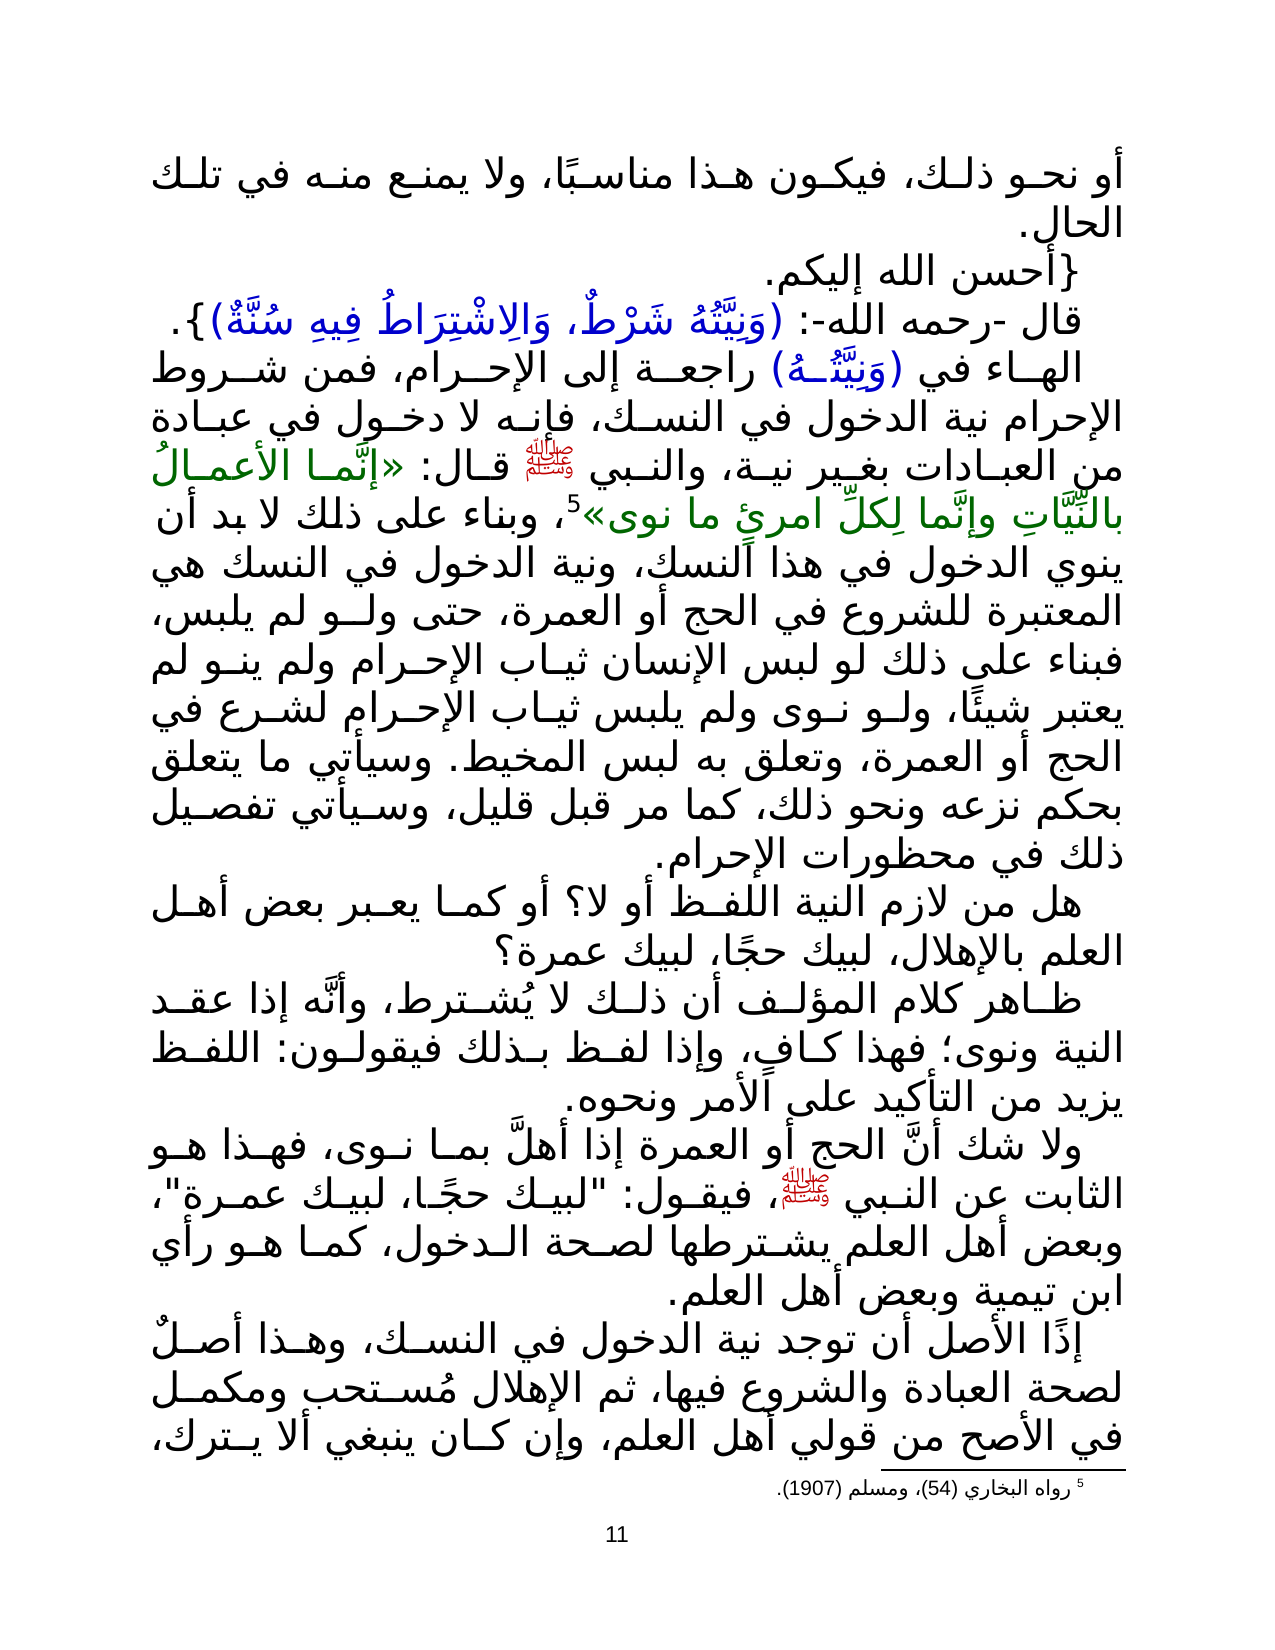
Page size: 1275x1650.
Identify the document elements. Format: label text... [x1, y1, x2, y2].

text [150, 150, 1125, 247]
text الهاء في (وَنِيَّتُهُ) راجعة إلى الإحرام، فمن شروط الإحرام نية الدخول في النسك، فإنه لا دخول في عبادة من العبادات بغير نية، والنبي ﷺ قال: «إنَّما الأعمالُ بالنِّيَّاتِ وإنَّما لِكلِّ امرئٍ ما نوى»، وبناء على ذلك لا بد أن ينوي الدخول في هذا النسك، ونية الدخول في النسك هي المعتبرة للشروع في الحج أو العمرة، حتى ولو لم يلبس، فبناء على ذلك لو لبس الإنسان ثياب الإحرام ولم ينو لم يعتبر شيئًا، ولو نوى ولم يلبس ثياب الإحرام لشرع في الحج أو العمرة، وتعلق به لبس المخيط. وسيأتي ما يتعلق بحكم نزعه ونحو ذلك، كما مر قبل قليل، وسيأتي تفصيل ذلك في محظورات الإحرام. [150, 344, 1125, 878]
text {أحسن الله إليكم. [150, 247, 1125, 296]
text ولا شك أنَّ الحج أو العمرة إذا أهلَّ بما نوى، فهذا هو الثابت عن النبي ﷺ، فيقول: "لبيك حجًا، لبيك عمرة"، وبعض أهل العلم يشترطها لصحة الدخول، كما هو رأي ابن تيمية وبعض أهل العلم. [150, 1121, 1125, 1315]
text قال -رحمه الله-: (وَنِيَّتُهُ شَرْطٌ، وَالِاشْتِرَاطُ فِيهِ سُنَّةٌ)}. [150, 296, 1125, 344]
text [150, 1315, 1125, 1461]
text هل من لازم النية اللفظ أو لا؟ أو كما يعبر بعض أهل العلم بالإهلال، لبيك حجًا، لبيك عمرة؟ [150, 878, 1125, 975]
text ظاهر كلام المؤلف أن ذلك لا يُشترط، وأنَّه إذا عقد النية ونوى؛ فهذا كافٍ، وإذا لفظ بذلك فيقولون: اللفظ يزيد من التأكيد على الأمر ونحوه. [150, 975, 1125, 1121]
